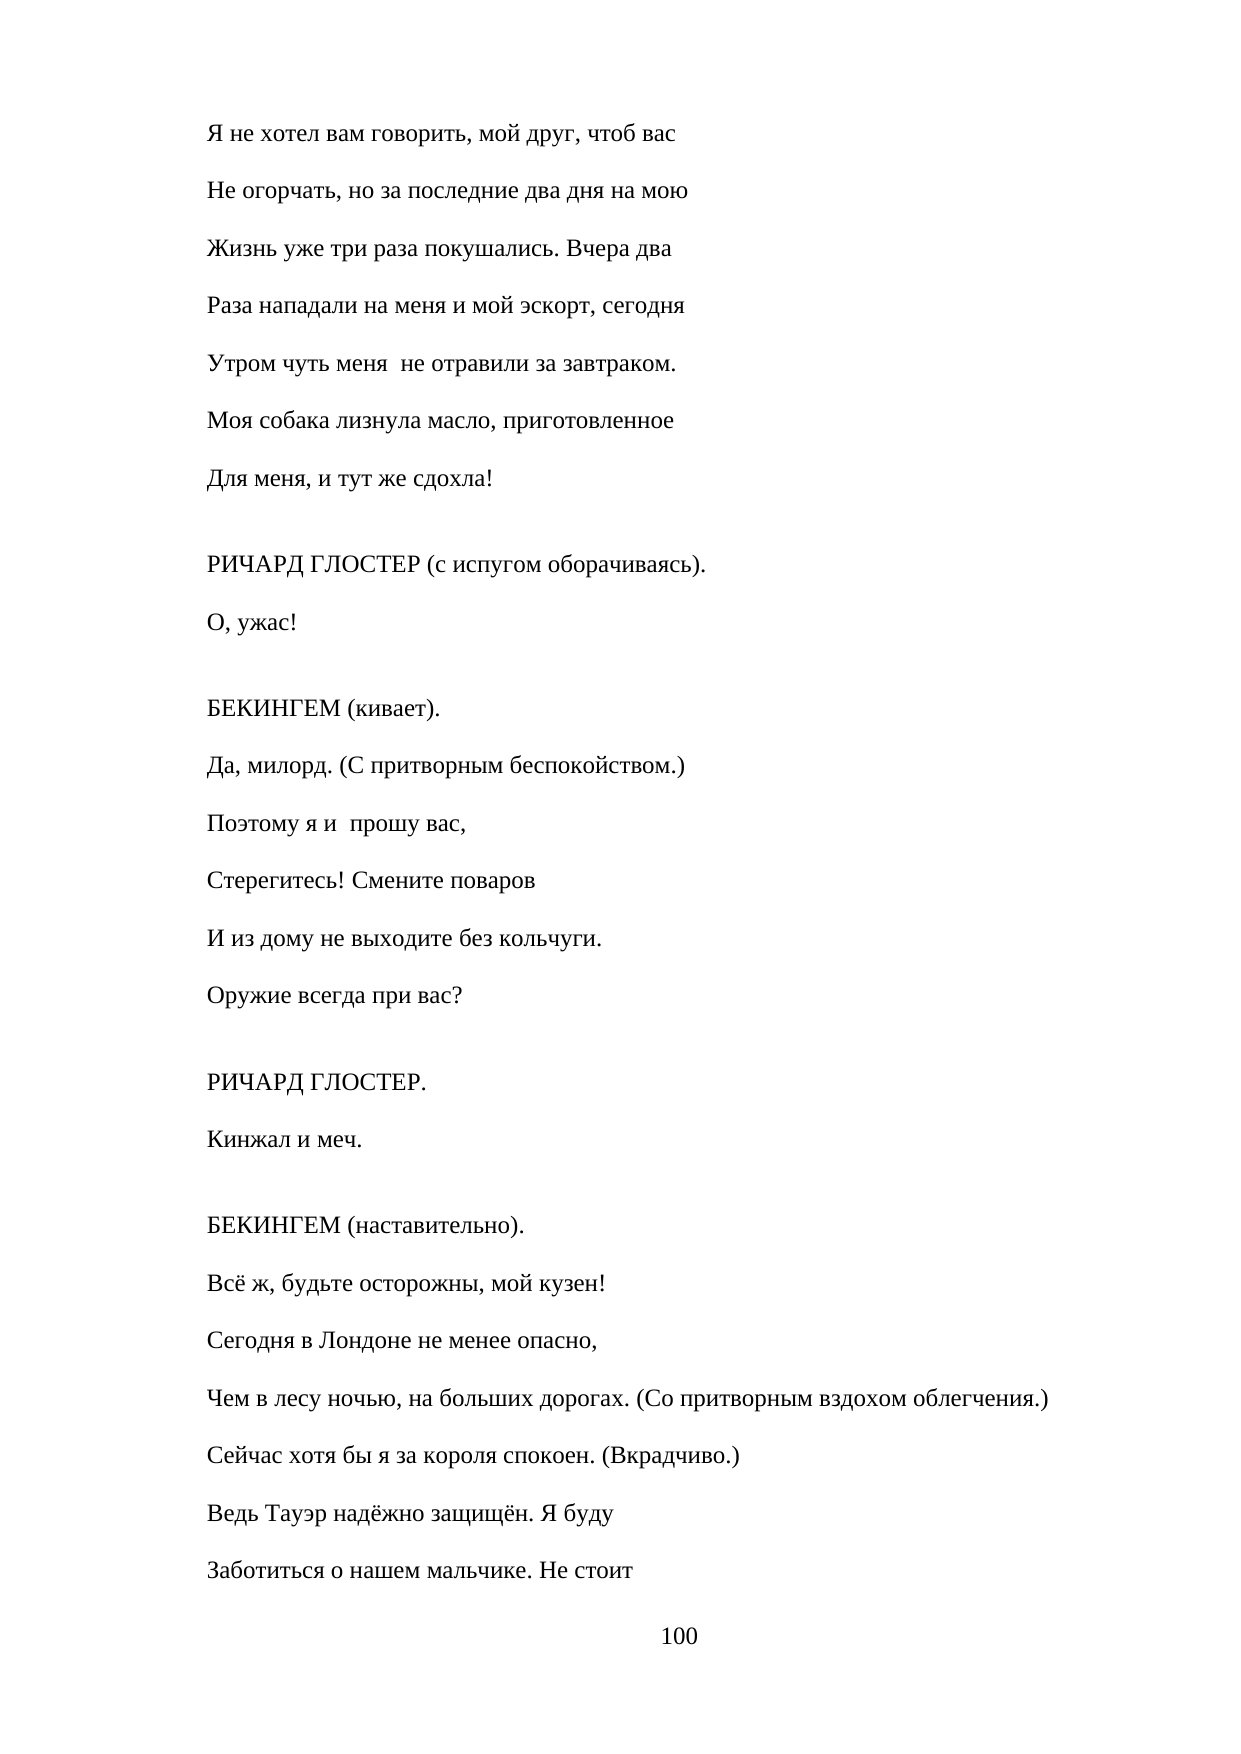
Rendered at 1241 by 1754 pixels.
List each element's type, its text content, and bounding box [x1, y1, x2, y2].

text Поэтому я и прошу вас, [148, 808, 1152, 837]
text Моя собака лизнула масло, приготовленное [148, 406, 1152, 434]
text Всё ж, будьте осторожны, мой кузен! [148, 1268, 1152, 1297]
text И из дому не выходите без кольчуги. [148, 923, 1152, 952]
text Заботиться о нашем мальчике. Не стоит [148, 1556, 1152, 1584]
text Раза нападали на меня и мой эскорт, сегодня [148, 291, 1152, 319]
text Я не хотел вам говорить, мой друг, чтоб вас [148, 118, 1152, 147]
text Оружие всегда при вас? [148, 981, 1152, 1009]
text Жизнь уже три раза покушались. Вчера два [148, 233, 1152, 262]
text Ведь Тауэр надёжно защищён. Я буду [148, 1498, 1152, 1527]
text Сегодня в Лондоне не менее опасно, [148, 1326, 1152, 1354]
text Кинжал и меч. [148, 1124, 1152, 1153]
text БЕКИНГЕМ (наставительно). [148, 1211, 1152, 1239]
text БЕКИНГЕМ (кивает). [148, 693, 1152, 722]
text Чем в лесу ночью, на больших дорогах. (Со притворным вздохом облегчения.) [148, 1383, 1152, 1412]
text Не огорчать, но за последние два дня на мою [148, 176, 1152, 204]
text Стерегитесь! Смените поваров [148, 866, 1152, 894]
text Сейчас хотя бы я за короля спокоен. (Вкрадчиво.) [148, 1441, 1152, 1469]
text Для меня, и тут же сдохла! [148, 463, 1152, 492]
text РИЧАРД ГЛОСТЕР. [148, 1067, 1152, 1096]
text О, ужас! [148, 607, 1152, 636]
text Утром чуть меня не отравили за завтраком. [148, 348, 1152, 377]
text РИЧАРД ГЛОСТЕР (с испугом оборачиваясь). [148, 549, 1152, 578]
text Да, милорд. (С притворным беспокойством.) [148, 751, 1152, 779]
